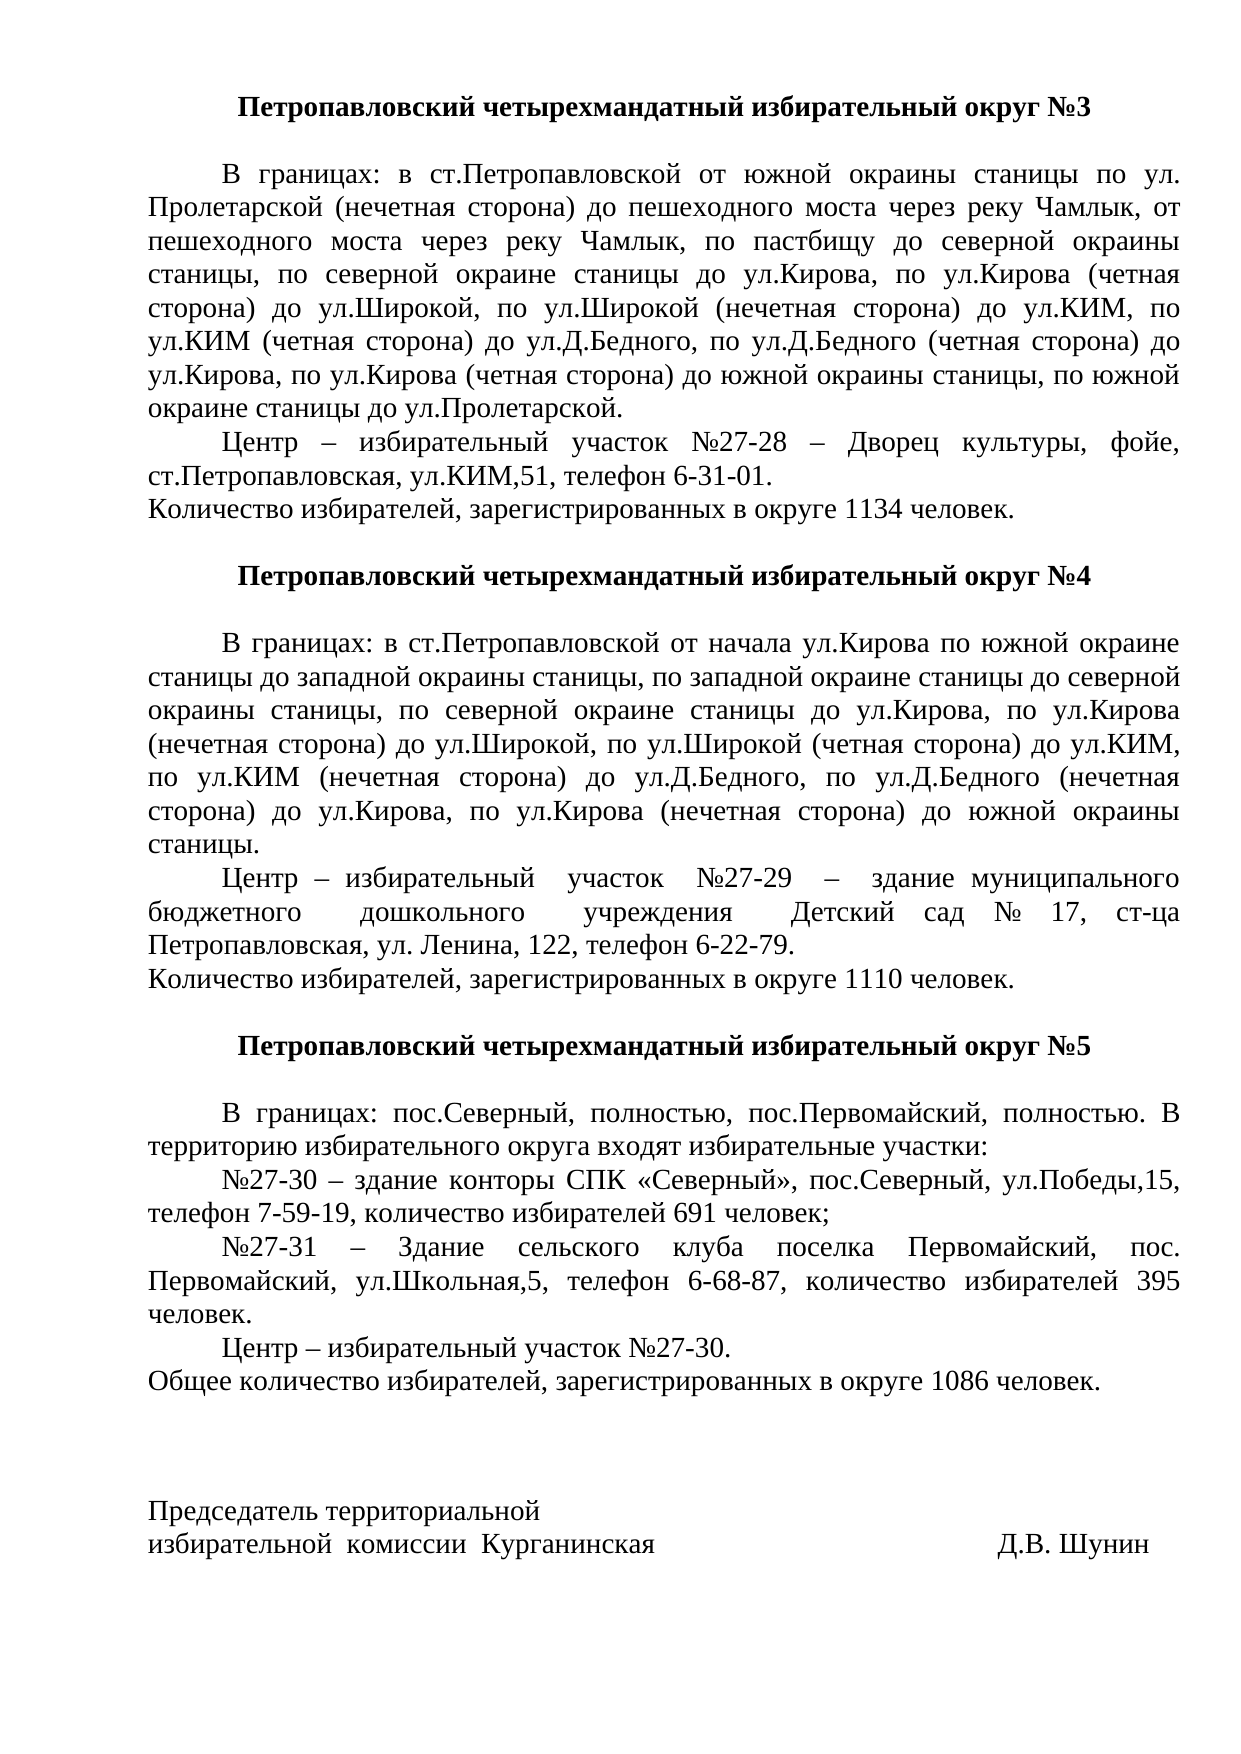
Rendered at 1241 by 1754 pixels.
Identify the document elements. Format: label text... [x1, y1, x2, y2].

text Общее количество избирателей, зарегистрированных в округе 1086 человек. [148, 1363, 1181, 1397]
text Петропавловский четырехмандатный избирательный округ №5 [148, 1028, 1181, 1061]
text Председатель территориальной [148, 1493, 1181, 1526]
text Петропавловский четырехмандатный избирательный округ №4 [148, 558, 1181, 592]
text избирательной комиссии Курганинская Д.В. Шунин [148, 1526, 1181, 1560]
text №27-30 – здание конторы СПК «Северный», пос.Северный, ул.Победы,15, телефон 7-59-19, количество избирателей 691 человек; [148, 1162, 1181, 1229]
text №27-31 – Здание сельского клуба поселка Первомайский, пос. Первомайский, ул.Школьная,5, телефон 6-68-87, количество избирателей 395 человек. [148, 1229, 1181, 1330]
text В границах: в ст.Петропавловской от южной окраины станицы по ул. Пролетарской (нечетная сторона) до пешеходного моста через реку Чамлык, от пешеходного моста через реку Чамлык, по пастбищу до северной окраины станицы, по северной окраине станицы до ул.Кирова, по ул.Кирова (четная сторона) до ул.Широкой, по ул.Широкой (нечетная сторона) до ул.КИМ, по ул.КИМ (четная сторона) до ул.Д.Бедного, по ул.Д.Бедного (четная сторона) до ул.Кирова, по ул.Кирова (четная сторона) до южной окраины станицы, по южной окраине станицы до ул.Пролетарской. [148, 156, 1181, 424]
text Центр – избирательный участок №27-29 – здание муниципального бюджетного дошкольного учреждения Детский сад № 17, ст-ца Петропавловская, ул. Ленина, 122, телефон 6-22-79. [148, 860, 1181, 961]
text Центр – избирательный участок №27-30. [148, 1330, 1181, 1363]
text Количество избирателей, зарегистрированных в округе 1134 человек. [148, 491, 1181, 525]
text Центр – избирательный участок №27-28 – Дворец культуры, фойе, ст.Петропавловская, ул.КИМ,51, телефон 6-31-01. [148, 424, 1181, 491]
text Петропавловский четырехмандатный избирательный округ №3 [148, 89, 1181, 122]
text В границах: пос.Северный, полностью, пос.Первомайский, полностью. В территорию избирательного округа входят избирательные участки: [148, 1095, 1181, 1162]
text Количество избирателей, зарегистрированных в округе 1110 человек. [148, 961, 1181, 994]
text В границах: в ст.Петропавловской от начала ул.Кирова по южной окраине станицы до западной окраины станицы, по западной окраине станицы до северной окраины станицы, по северной окраине станицы до ул.Кирова, по ул.Кирова (нечетная сторона) до ул.Широкой, по ул.Широкой (четная сторона) до ул.КИМ, по ул.КИМ (нечетная сторона) до ул.Д.Бедного, по ул.Д.Бедного (нечетная сторона) до ул.Кирова, по ул.Кирова (нечетная сторона) до южной окраины станицы. [148, 625, 1181, 860]
